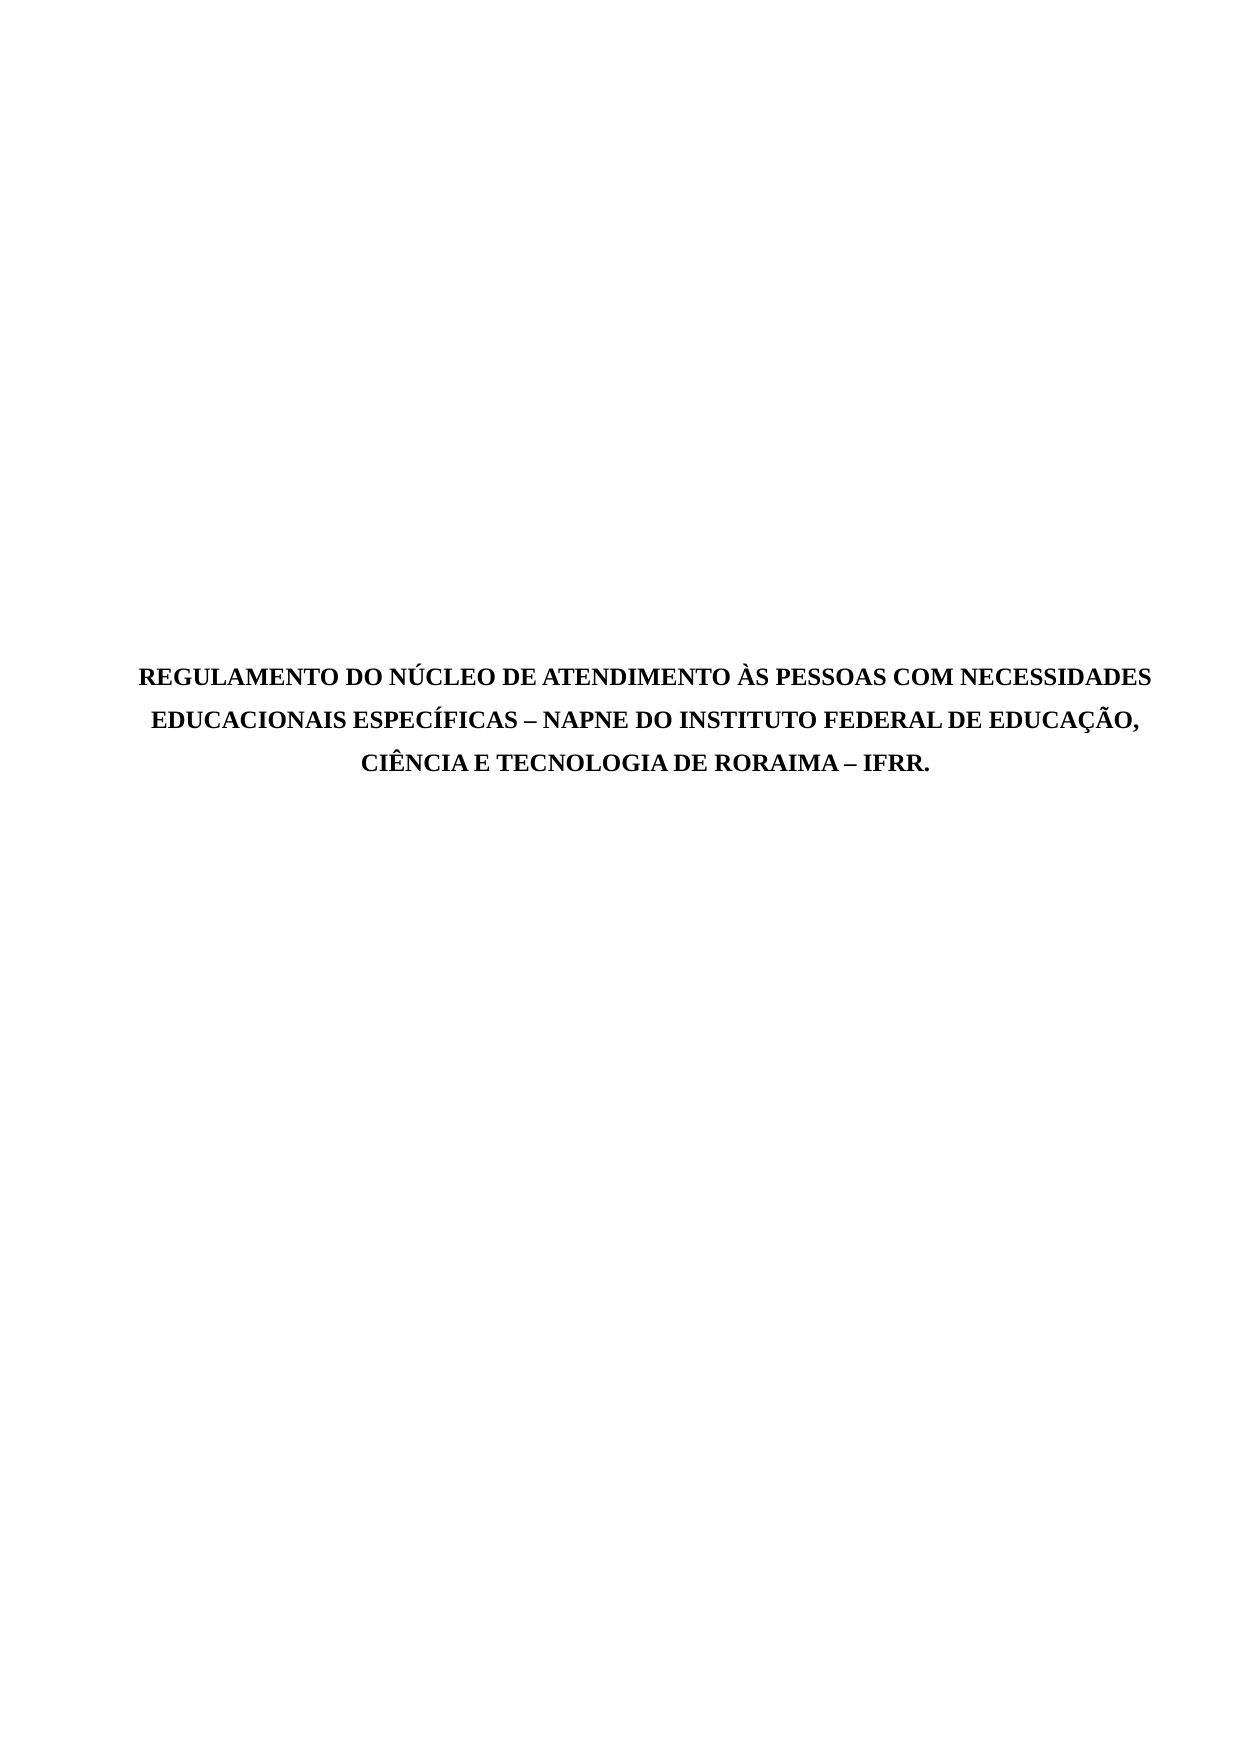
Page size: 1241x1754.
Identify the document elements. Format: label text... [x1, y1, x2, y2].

text REGULAMENTO DO NÚCLEO DE ATENDIMENTO ÀS PESSOAS COM NECESSIDADES EDUCACIONAIS ESPECÍFICAS – NAPNE DO INSTITUTO FEDERAL DE EDUCAÇÃO, CIÊNCIA E TECNOLOGIA DE RORAIMA – IFRR. [118, 662, 1173, 777]
